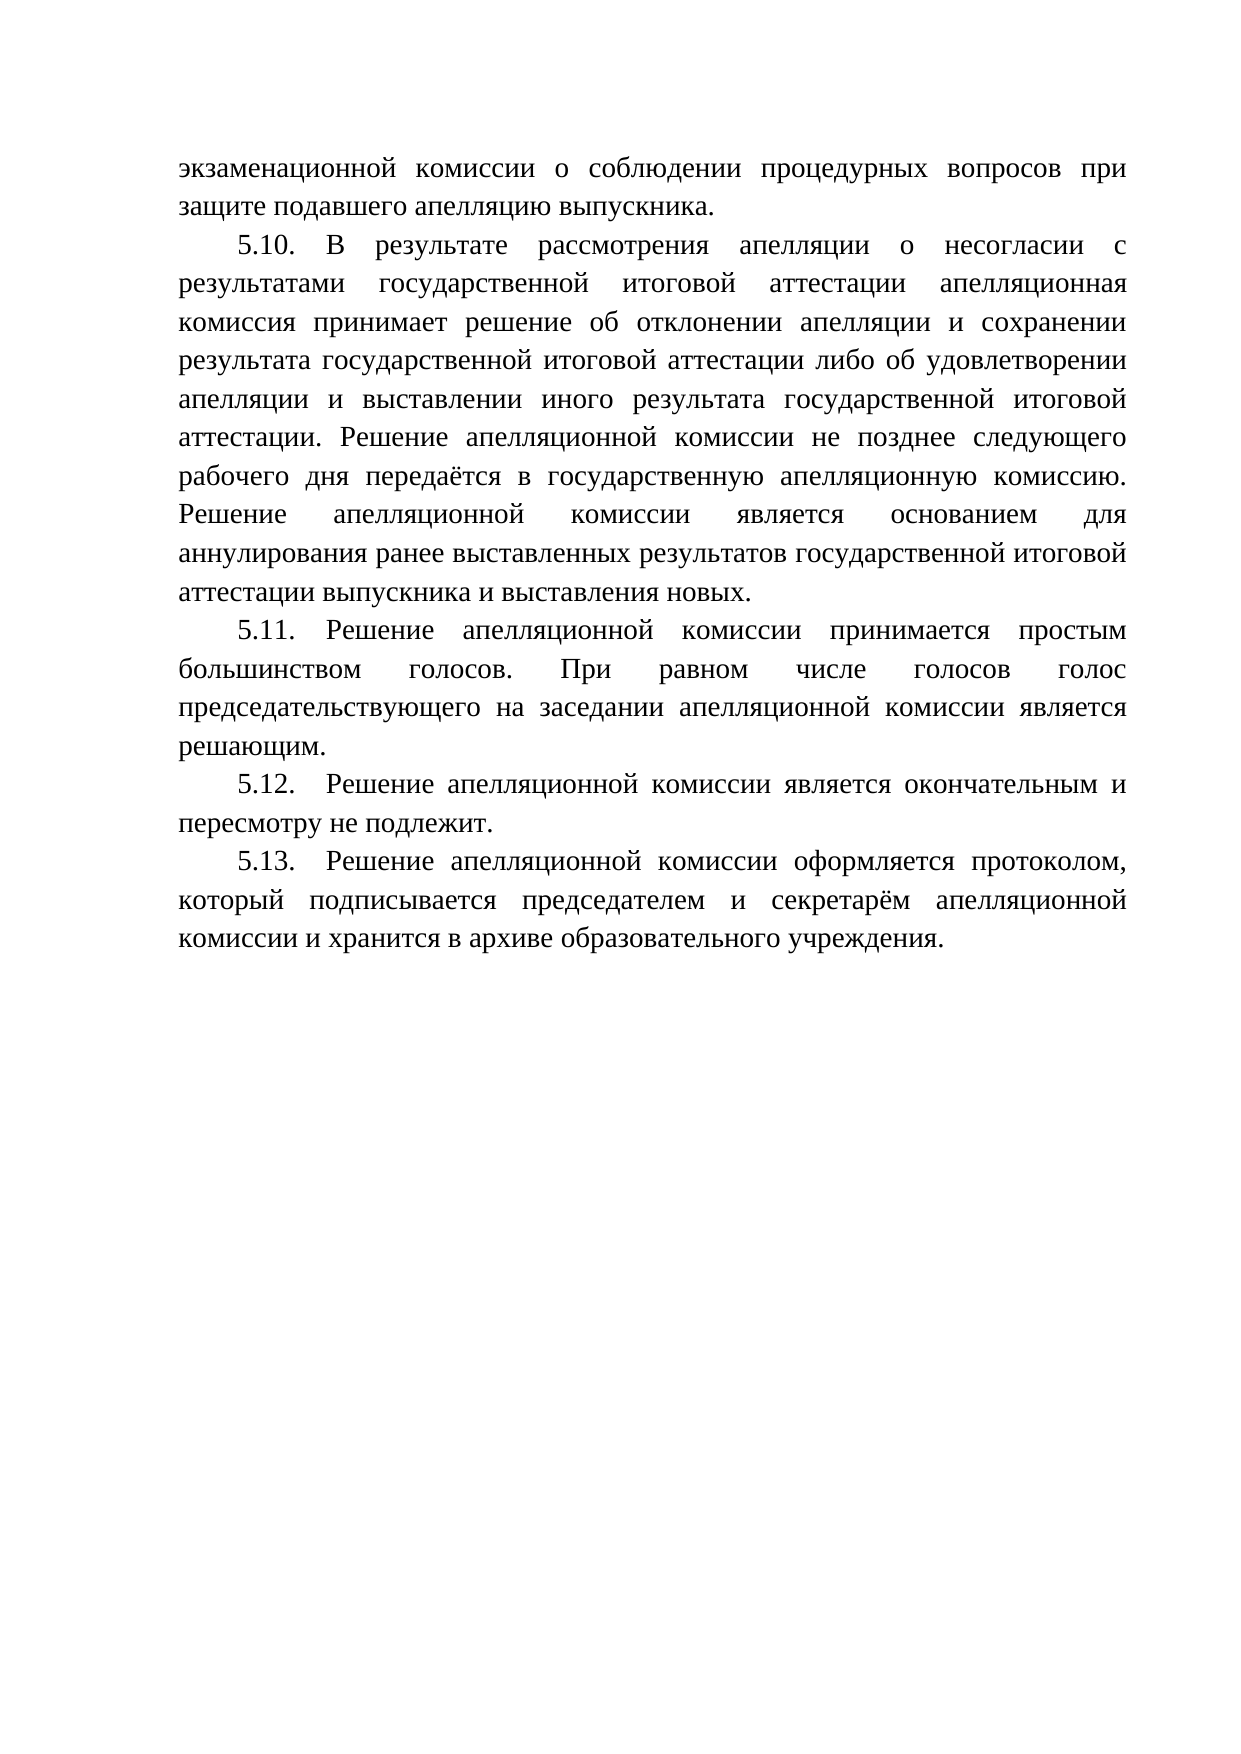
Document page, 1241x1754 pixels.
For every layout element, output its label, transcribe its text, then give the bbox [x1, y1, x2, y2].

list Решение апелляционной комиссии принимается простым большинством голосов. При равном числе голосов голос председательствующего на заседании апелляционной комиссии является решающим. [178, 612, 1127, 761]
list В результате рассмотрения апелляции о несогласии с результатами государственной итоговой аттестации апелляционная комиссия принимает решение об отклонении апелляции и сохранении результата государственной итоговой аттестации либо об удовлетворении апелляции и выставлении иного результата государственной итоговой аттестации. Решение апелляционной комиссии не позднее следующего рабочего дня передаётся в государственную апелляционную комиссию. Решение апелляционной комиссии является основанием для аннулирования ранее выставленных результатов государственной итоговой аттестации выпускника и выставления новых. [178, 227, 1127, 607]
list Решение апелляционной комиссии является окончательным и пересмотру не подлежит. [178, 766, 1127, 838]
list Решение апелляционной комиссии оформляется протоколом, который подписывается председателем и секретарём апелляционной комиссии и хранится в архиве образовательного учреждения. [178, 843, 1127, 954]
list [178, 150, 1127, 222]
